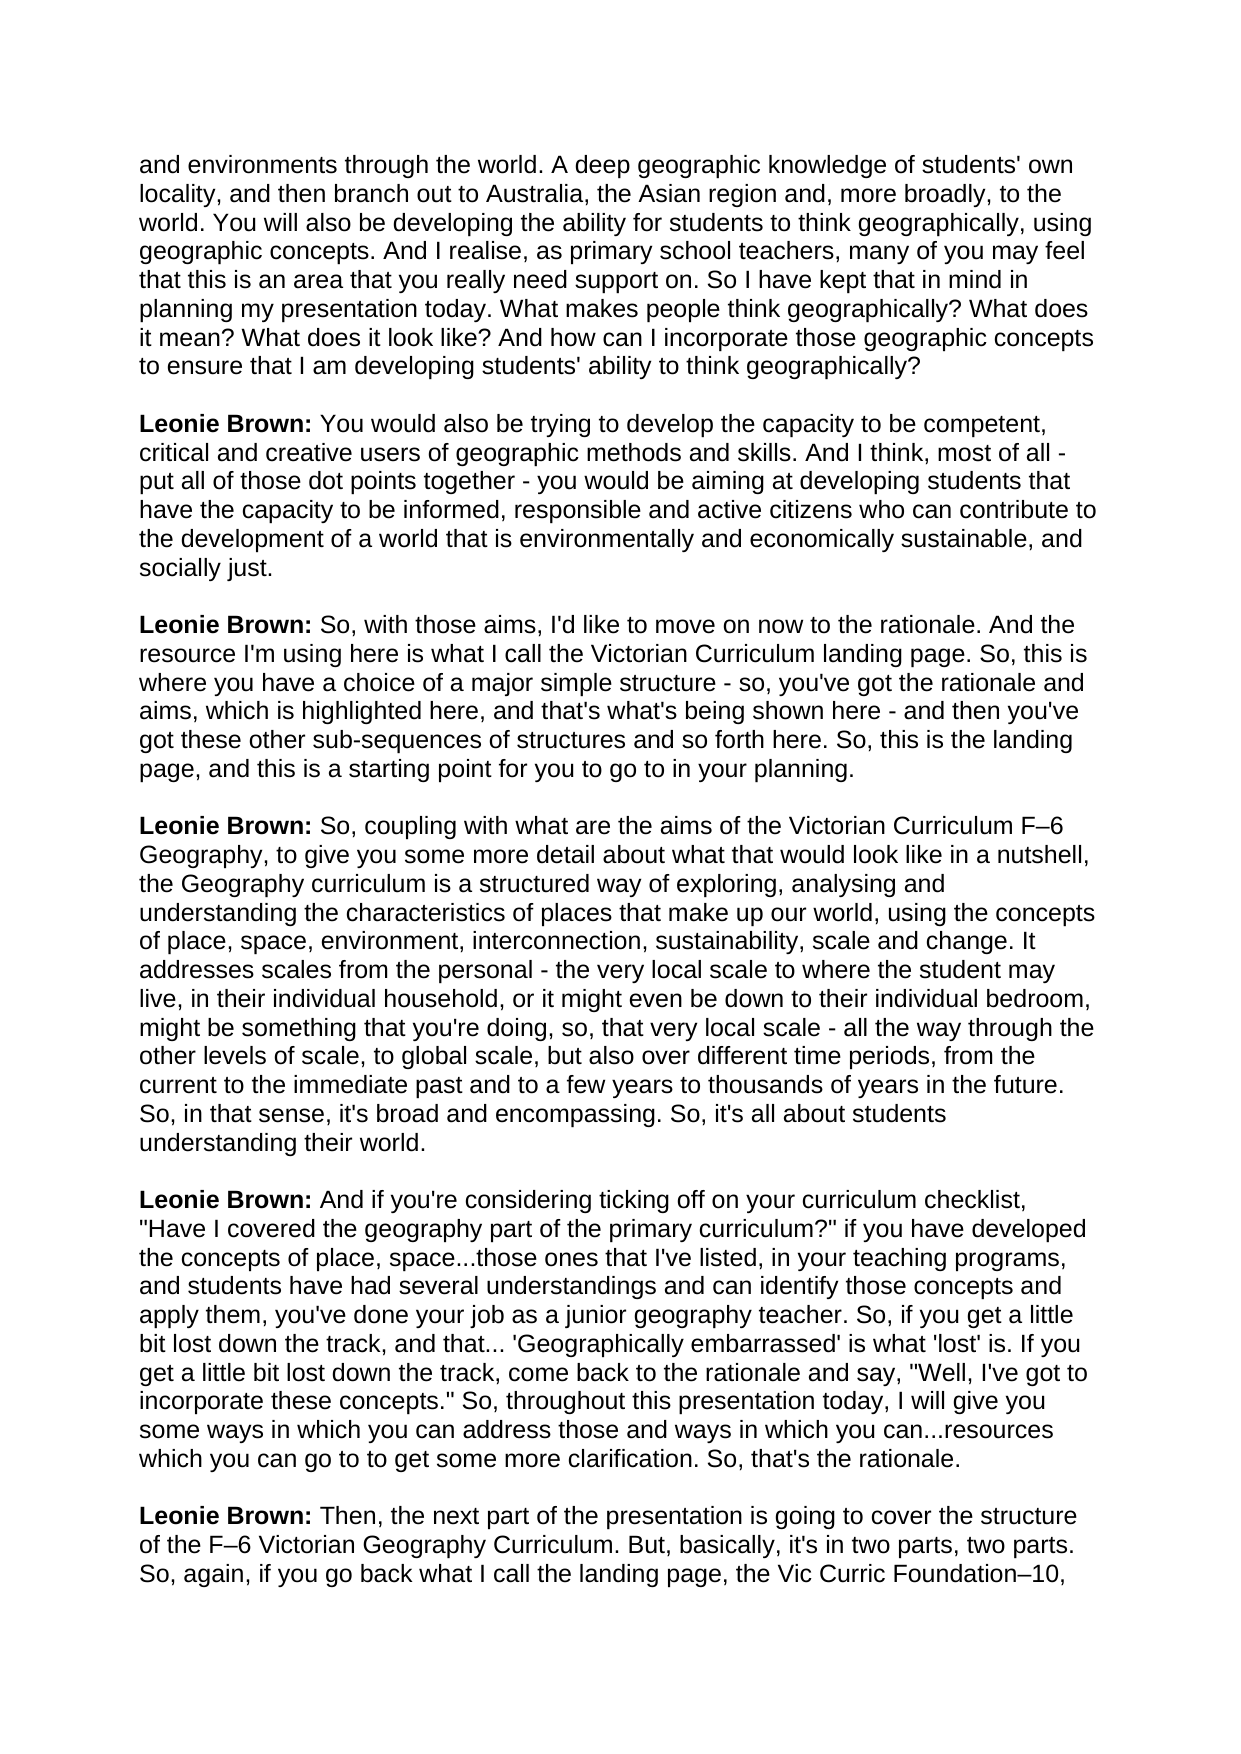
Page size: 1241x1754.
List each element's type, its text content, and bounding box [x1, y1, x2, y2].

text Leonie Brown: You would also be trying to develop the capacity to be competent, critical and creative users of geographic methods and skills. And I think, most of all - put all of those dot points together - you would be aiming at developing students that have the capacity to be informed, responsible and active citizens who can contribute to the development of a world that is environmentally and economically sustainable, and socially just. [139, 409, 1101, 581]
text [139, 150, 1101, 380]
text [139, 1501, 1101, 1587]
text Leonie Brown: And if you're considering ticking off on your curriculum checklist, "Have I covered the geography part of the primary curriculum?" if you have developed the concepts of place, space...those ones that I've listed, in your teaching programs, and students have had several understandings and can identify those concepts and apply them, you've done your job as a junior geography teacher. So, if you get a little bit lost down the track, and that... 'Geographically embarrassed' is what 'lost' is. If you get a little bit lost down the track, come back to the rationale and say, "Well, I've got to incorporate these concepts." So, throughout this presentation today, I will give you some ways in which you can address those and ways in which you can...resources which you can go to to get some more clarification. So, that's the rationale. [139, 1185, 1101, 1472]
text Leonie Brown: So, coupling with what are the aims of the Victorian Curriculum F–6 Geography, to give you some more detail about what that would look like in a nutshell, the Geography curriculum is a structured way of exploring, analysing and understanding the characteristics of places that make up our world, using the concepts of place, space, environment, interconnection, sustainability, scale and change. It addresses scales from the personal - the very local scale to where the student may live, in their individual household, or it might even be down to their individual bedroom, might be something that you're doing, so, that very local scale - all the way through the other levels of scale, to global scale, but also over different time periods, from the current to the immediate past and to a few years to thousands of years in the future. So, in that sense, it's broad and encompassing. So, it's all about students understanding their world. [139, 811, 1101, 1156]
text Leonie Brown: So, with those aims, I'd like to move on now to the rationale. And the resource I'm using here is what I call the Victorian Curriculum landing page. So, this is where you have a choice of a major simple structure - so, you've got the rationale and aims, which is highlighted here, and that's what's being shown here - and then you've got these other sub-sequences of structures and so forth here. So, this is the landing page, and this is a starting point for you to go to in your planning. [139, 610, 1101, 782]
